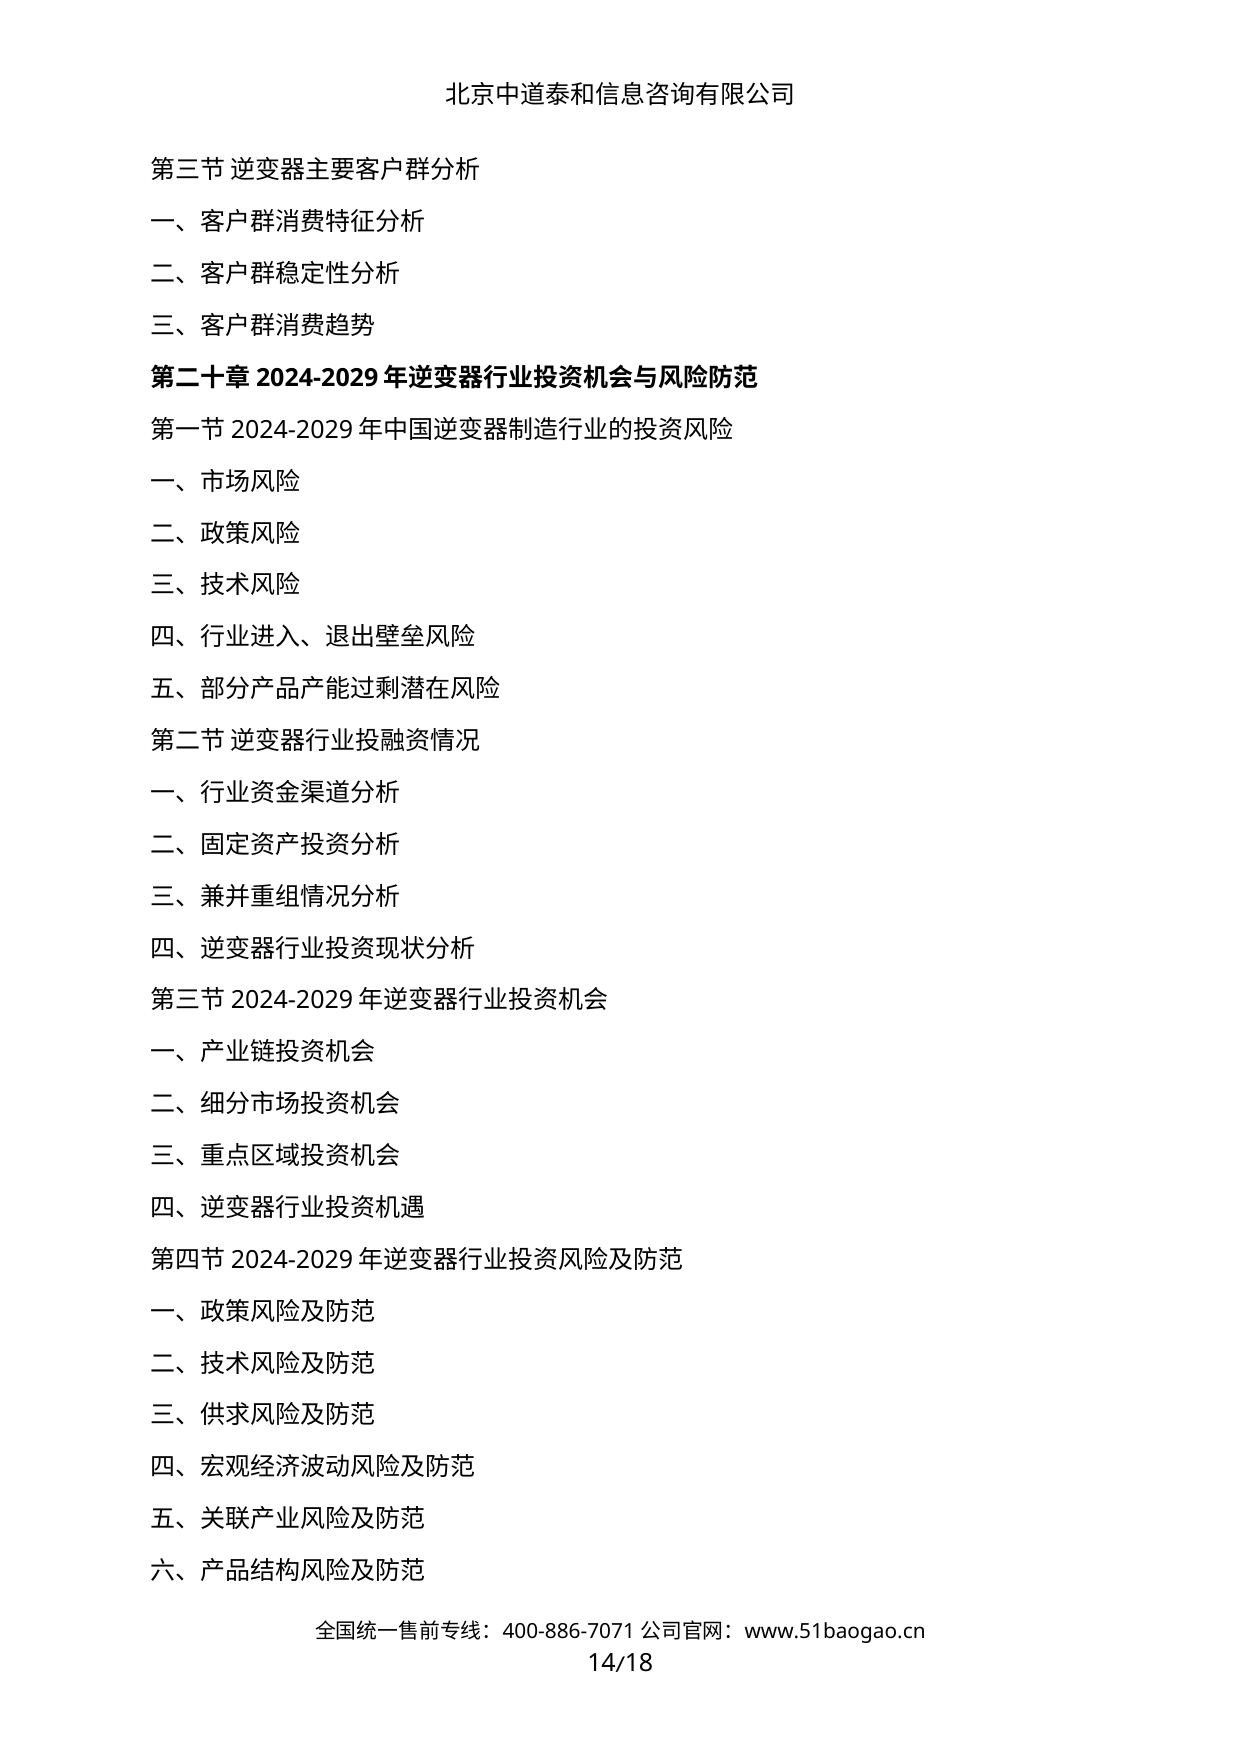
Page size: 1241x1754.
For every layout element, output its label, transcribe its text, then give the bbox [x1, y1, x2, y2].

text 第三节 2024-2029年逆变器行业投资机会 [150, 980, 1090, 1016]
text 四、逆变器行业投资机遇 [150, 1187, 1090, 1224]
text 二、固定资产投资分析 [150, 824, 1090, 861]
text 四、行业进入、退出壁垒风险 [150, 617, 1090, 653]
text 四、逆变器行业投资现状分析 [150, 928, 1090, 964]
text 一、客户群消费特征分析 [150, 202, 1090, 238]
text 第四节 2024-2029年逆变器行业投资风险及防范 [150, 1239, 1090, 1276]
text 第三节 逆变器主要客户群分析 [150, 150, 1090, 186]
text 一、行业资金渠道分析 [150, 772, 1090, 809]
text 二、政策风险 [150, 513, 1090, 549]
text 一、产业链投资机会 [150, 1032, 1090, 1068]
text 六、产品结构风险及防范 [150, 1551, 1090, 1587]
text 一、市场风险 [150, 461, 1090, 497]
text 四、宏观经济波动风险及防范 [150, 1447, 1090, 1483]
text 二、细分市场投资机会 [150, 1084, 1090, 1120]
text 第二十章 2024-2029年逆变器行业投资机会与风险防范 [150, 357, 1090, 394]
text 第一节 2024-2029年中国逆变器制造行业的投资风险 [150, 409, 1090, 446]
text 二、客户群稳定性分析 [150, 254, 1090, 290]
text 三、供求风险及防范 [150, 1395, 1090, 1431]
text 五、关联产业风险及防范 [150, 1499, 1090, 1535]
text 三、客户群消费趋势 [150, 306, 1090, 342]
text 一、政策风险及防范 [150, 1291, 1090, 1327]
text 三、重点区域投资机会 [150, 1136, 1090, 1172]
text 第二节 逆变器行业投融资情况 [150, 721, 1090, 757]
text 五、部分产品产能过剩潜在风险 [150, 669, 1090, 705]
text 三、兼并重组情况分析 [150, 876, 1090, 912]
text 二、技术风险及防范 [150, 1343, 1090, 1379]
text 三、技术风险 [150, 565, 1090, 601]
